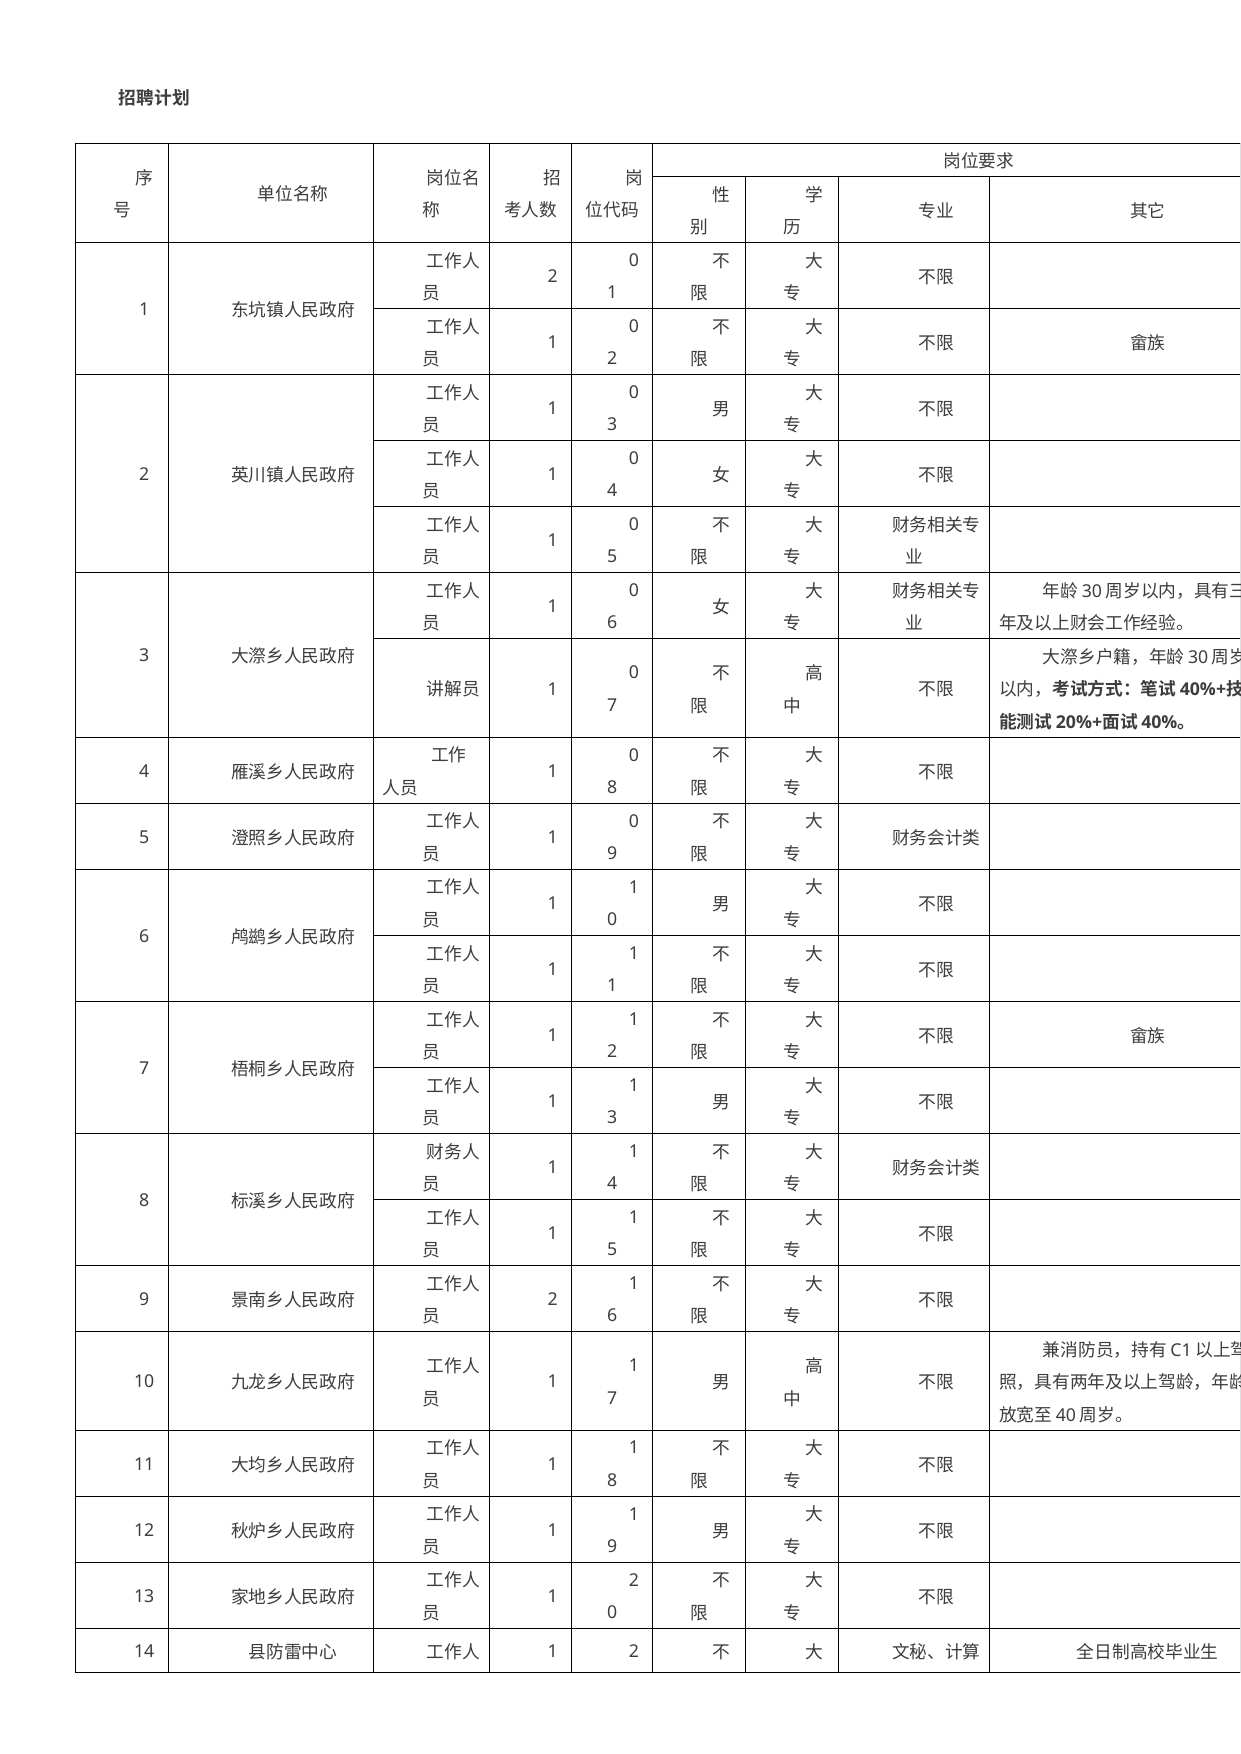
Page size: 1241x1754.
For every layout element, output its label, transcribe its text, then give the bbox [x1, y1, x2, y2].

table_cell 工作人员 [374, 309, 489, 374]
table_cell 东坑镇人民政府 [169, 243, 373, 374]
table_cell 大专 [746, 1497, 838, 1562]
table_cell 1 [490, 1134, 571, 1199]
table_cell 九龙乡人民政府 [169, 1332, 373, 1430]
table_cell 大专 [746, 1002, 838, 1067]
table_cell 男 [653, 1068, 745, 1133]
table_cell 大专 [746, 1629, 838, 1672]
table_cell 工作人员 [374, 375, 489, 440]
table_cell 不限 [839, 441, 989, 506]
table_cell [990, 870, 1240, 935]
table_cell 1 [490, 1068, 571, 1133]
table_cell 文秘、计算机类 [839, 1629, 989, 1672]
table_header 岗位要求 [653, 144, 1240, 176]
table_cell 标溪乡人民政府 [169, 1134, 373, 1265]
table_cell [990, 243, 1240, 308]
table_cell 1 [490, 1629, 571, 1672]
table_cell 鸬鹚乡人民政府 [169, 870, 373, 1001]
table_cell [990, 1134, 1240, 1199]
table_cell 工作人员 [374, 243, 489, 308]
table_cell 不限 [839, 1431, 989, 1496]
table_cell 大专 [746, 573, 838, 638]
table_cell [990, 375, 1240, 440]
table_cell 05 [572, 507, 652, 572]
table_cell 不限 [653, 1431, 745, 1496]
table_cell 大专 [746, 738, 838, 803]
table_cell 1 [490, 936, 571, 1001]
table_cell [990, 936, 1240, 1001]
table_cell 2 [490, 1266, 571, 1331]
table_cell 男 [653, 1332, 745, 1430]
table_cell [990, 1497, 1240, 1562]
table_cell 15 [572, 1200, 652, 1265]
table_cell 女 [653, 573, 745, 638]
table_cell 高中 [746, 1332, 838, 1430]
table_cell 1 [490, 1497, 571, 1562]
table_cell 男 [653, 375, 745, 440]
table_header 序号 [76, 144, 168, 242]
table_cell 14 [76, 1629, 168, 1672]
table_cell 1 [76, 243, 168, 374]
table_cell 13 [76, 1563, 168, 1628]
table_cell 大专 [746, 1431, 838, 1496]
table_cell 1 [490, 738, 571, 803]
table_cell 畲族 [990, 309, 1240, 374]
table_cell 大专 [746, 309, 838, 374]
table_cell [990, 1431, 1240, 1496]
table_cell 11 [76, 1431, 168, 1496]
table_cell 工作人员 [374, 1266, 489, 1331]
table_cell 大专 [746, 441, 838, 506]
table_cell 1 [490, 573, 571, 638]
table_header 单位名称 [169, 144, 373, 242]
table_cell 18 [572, 1431, 652, 1496]
table_cell 不限 [839, 1266, 989, 1331]
table_cell 县防雷中心 [169, 1629, 373, 1672]
table_cell 02 [572, 309, 652, 374]
table_cell 不限 [653, 1134, 745, 1199]
table_cell 大专 [746, 1134, 838, 1199]
table_cell 大漈乡户籍，年龄30周岁以内，考试方式：笔试40%+技能测试20%+面试40%。 [990, 639, 1240, 737]
table_cell 不限 [653, 936, 745, 1001]
table_cell 英川镇人民政府 [169, 375, 373, 572]
table_cell 17 [572, 1332, 652, 1430]
table_cell 工作人员 [374, 1200, 489, 1265]
table_cell 工作人员 [374, 507, 489, 572]
table_cell 财务会计类 [839, 804, 989, 869]
table_cell 工作人员 [374, 1002, 489, 1067]
table_cell 1 [490, 1332, 571, 1430]
table_cell 不限 [839, 243, 989, 308]
table_cell 全日制高校毕业生 [990, 1629, 1240, 1672]
table_cell 不限 [653, 1266, 745, 1331]
table_cell 1 [490, 1002, 571, 1067]
table_cell 不限 [653, 507, 745, 572]
table_cell 不限 [653, 1563, 745, 1628]
table_cell [990, 507, 1240, 572]
table_cell [990, 1266, 1240, 1331]
table_cell 12 [76, 1497, 168, 1562]
table_cell [990, 804, 1240, 869]
table_cell 大专 [746, 1563, 838, 1628]
table_cell 不限 [839, 1332, 989, 1430]
table_cell [990, 1563, 1240, 1628]
table_cell 女 [653, 441, 745, 506]
table_cell 秋炉乡人民政府 [169, 1497, 373, 1562]
table_cell 家地乡人民政府 [169, 1563, 373, 1628]
table_cell 男 [653, 870, 745, 935]
table_cell 大均乡人民政府 [169, 1431, 373, 1496]
table_cell 畲族 [990, 1002, 1240, 1067]
table_cell 07 [572, 639, 652, 737]
table_cell 财务人员 [374, 1134, 489, 1199]
table_cell 大漈乡人民政府 [169, 573, 373, 737]
table_cell 大专 [746, 936, 838, 1001]
table_cell 不限 [653, 243, 745, 308]
table_cell 大专 [746, 1266, 838, 1331]
table_header 岗位代码 [572, 144, 652, 242]
table_cell 19 [572, 1497, 652, 1562]
table_cell 大专 [746, 870, 838, 935]
table_cell 1 [490, 375, 571, 440]
table_cell 讲解员 [374, 639, 489, 737]
table_cell 工作人员 [374, 441, 489, 506]
table_cell 不限 [839, 309, 989, 374]
table_cell 男 [653, 1497, 745, 1562]
table_cell 03 [572, 375, 652, 440]
table_cell 工作人员 [374, 573, 489, 638]
table_cell 2 [490, 243, 571, 308]
table_cell 澄照乡人民政府 [169, 804, 373, 869]
table_cell 04 [572, 441, 652, 506]
table_cell 不限 [839, 1002, 989, 1067]
table_cell 雁溪乡人民政府 [169, 738, 373, 803]
table_cell 工作人员 [374, 936, 489, 1001]
table_cell [990, 1068, 1240, 1133]
table_cell 01 [572, 243, 652, 308]
table_cell 工作人员 [374, 1629, 489, 1672]
table_cell 不限 [653, 738, 745, 803]
table_cell 7 [76, 1002, 168, 1133]
table_cell 3 [76, 573, 168, 737]
table_cell 21 [572, 1629, 652, 1672]
table_cell 工作人员 [374, 804, 489, 869]
table_cell 不限 [839, 936, 989, 1001]
table_cell 10 [76, 1332, 168, 1430]
table_cell 1 [490, 639, 571, 737]
table_cell 景南乡人民政府 [169, 1266, 373, 1331]
table_cell 不限 [839, 738, 989, 803]
table_cell 08 [572, 738, 652, 803]
table_cell 高中 [746, 639, 838, 737]
table_cell 大专 [746, 375, 838, 440]
table_cell 1 [490, 1200, 571, 1265]
table_cell 兼消防员，持有C1以上驾照，具有两年及以上驾龄，年龄放宽至40周岁。 [990, 1332, 1240, 1430]
table_cell 不限 [653, 309, 745, 374]
table_cell 1 [490, 1431, 571, 1496]
table_cell 10 [572, 870, 652, 935]
table_cell 财务相关专业 [839, 507, 989, 572]
table_cell 工作人员 [374, 1563, 489, 1628]
table_cell 不限 [839, 1563, 989, 1628]
table_cell 1 [490, 309, 571, 374]
table_cell 不限 [653, 639, 745, 737]
table_cell 其它 [990, 177, 1240, 242]
table_cell 12 [572, 1002, 652, 1067]
table_cell 1 [490, 804, 571, 869]
table_cell [990, 1200, 1240, 1265]
table_cell 20 [572, 1563, 652, 1628]
table_cell 不限 [653, 804, 745, 869]
table_cell 不限 [839, 870, 989, 935]
table_cell 大专 [746, 1200, 838, 1265]
table_cell 学历 [746, 177, 838, 242]
table_cell 大专 [746, 804, 838, 869]
table_cell 工作人员 [374, 870, 489, 935]
table_cell 不限 [839, 639, 989, 737]
table_header 招考人数 [490, 144, 571, 242]
table_cell 大专 [746, 1068, 838, 1133]
table_cell 工作人员 [374, 1068, 489, 1133]
table_cell 工作人员 [374, 1497, 489, 1562]
table_cell 不限 [839, 1200, 989, 1265]
table_cell 不限 [839, 1068, 989, 1133]
table_cell [990, 738, 1240, 803]
table_cell 梧桐乡人民政府 [169, 1002, 373, 1133]
table_cell 1 [490, 1563, 571, 1628]
table_cell 2 [76, 375, 168, 572]
table_header 岗位名称 [374, 144, 489, 242]
table_cell 不限 [839, 1497, 989, 1562]
table_cell 大专 [746, 507, 838, 572]
table_cell 4 [76, 738, 168, 803]
table_cell 工作人员 [374, 1431, 489, 1496]
table_cell 不限 [653, 1002, 745, 1067]
table_cell 9 [76, 1266, 168, 1331]
table_cell 大专 [746, 243, 838, 308]
table_cell 不限 [839, 375, 989, 440]
text 招聘计划 [75, 81, 1165, 113]
table_cell 1 [490, 507, 571, 572]
table_cell 财务相关专业 [839, 573, 989, 638]
table_cell 工作人员 [374, 738, 489, 803]
table_cell 11 [572, 936, 652, 1001]
table_cell [990, 441, 1240, 506]
table_cell 09 [572, 804, 652, 869]
table_cell 14 [572, 1134, 652, 1199]
table_cell 年龄30周岁以内，具有三年及以上财会工作经验。 [990, 573, 1240, 638]
table_cell 不限 [653, 1200, 745, 1265]
table_cell 财务会计类 [839, 1134, 989, 1199]
table_cell 不限 [653, 1629, 745, 1672]
table_cell 性别 [653, 177, 745, 242]
table_cell 8 [76, 1134, 168, 1265]
table_cell 1 [490, 870, 571, 935]
table_cell 06 [572, 573, 652, 638]
table_cell 工作人员 [374, 1332, 489, 1430]
table_cell 5 [76, 804, 168, 869]
table_cell 6 [76, 870, 168, 1001]
table_cell 13 [572, 1068, 652, 1133]
table_cell 16 [572, 1266, 652, 1331]
table_cell 专业 [839, 177, 989, 242]
table_cell 1 [490, 441, 571, 506]
